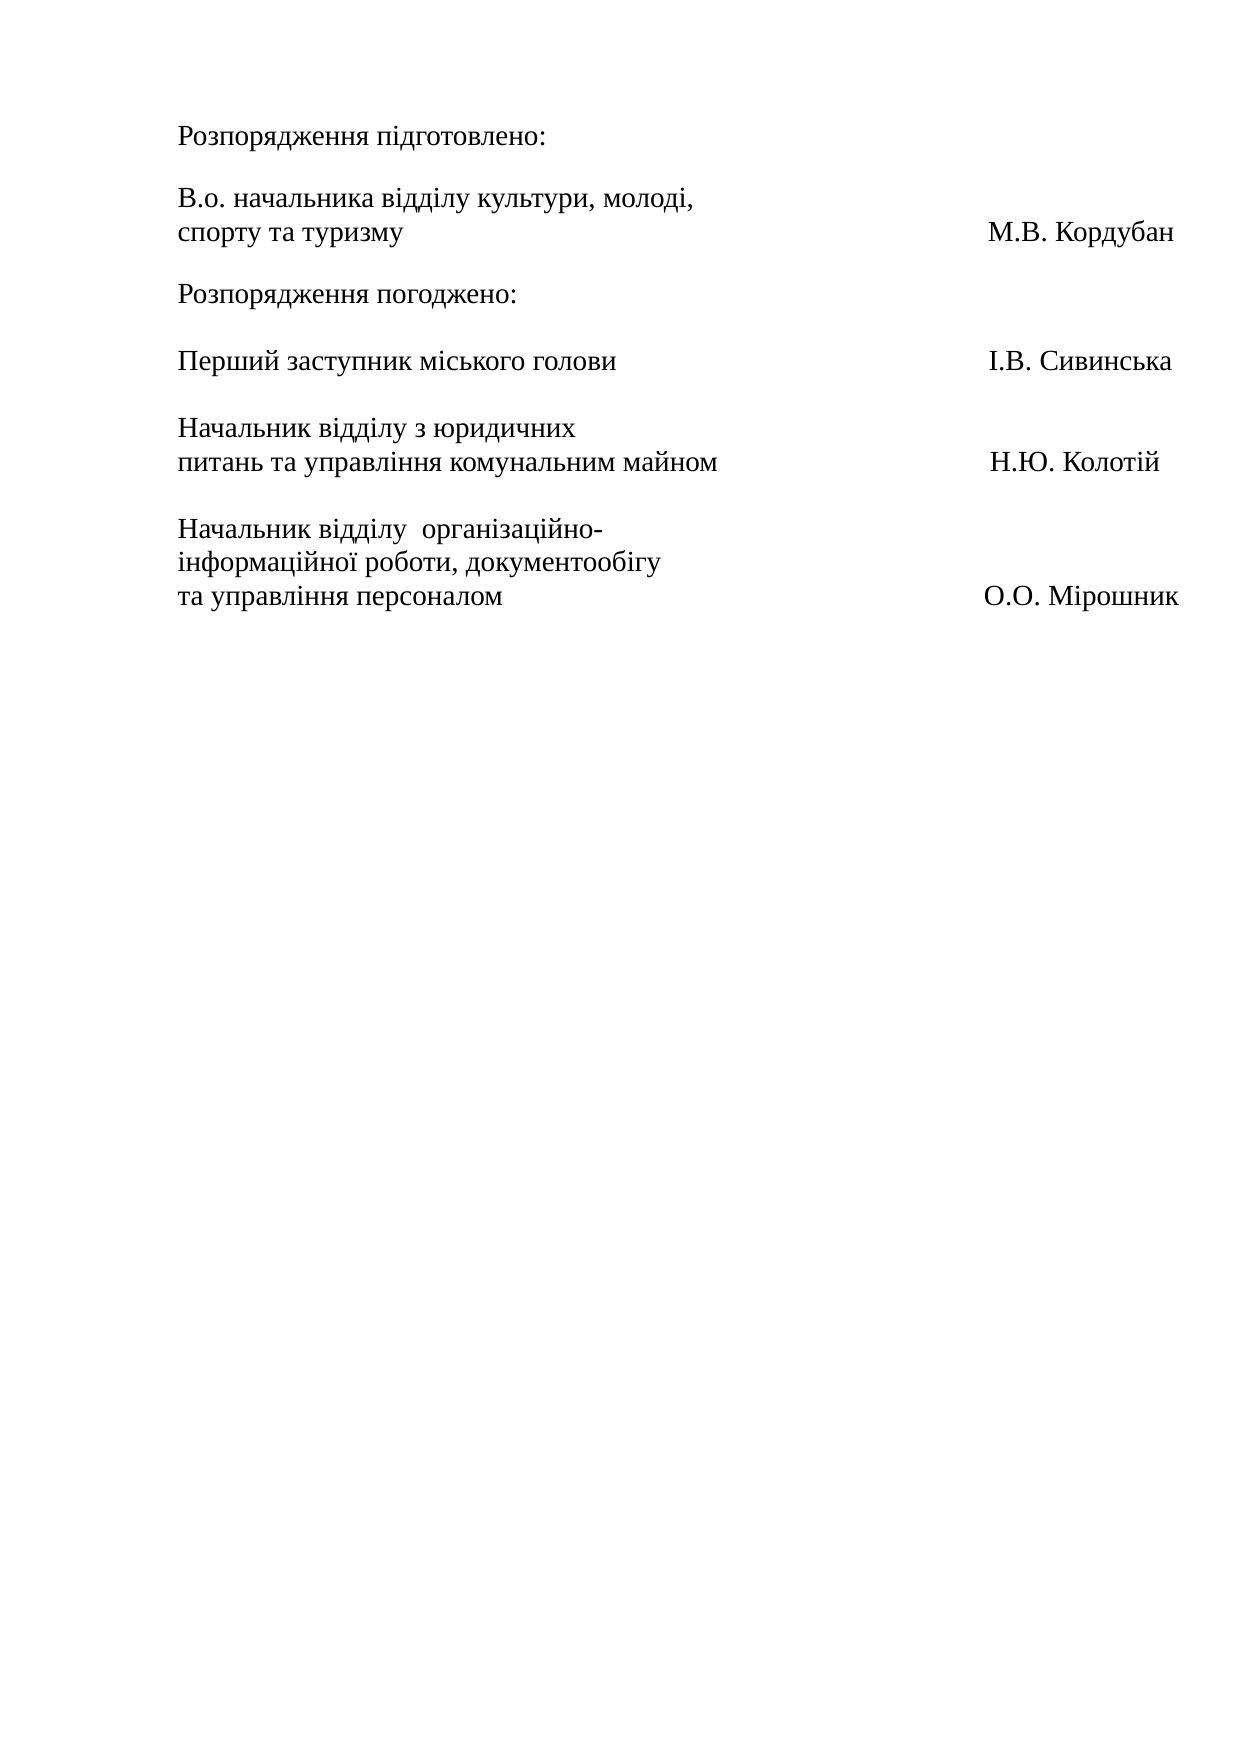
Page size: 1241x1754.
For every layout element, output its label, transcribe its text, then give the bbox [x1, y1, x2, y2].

text Розпорядження погоджено: [177, 276, 1181, 310]
text В.о. начальника відділу культури, молоді, [177, 180, 1181, 214]
text Начальник відділу організаційно- [177, 511, 1181, 544]
text питань та управління комунальним майном Н.Ю. Колотій [177, 444, 1181, 477]
text Розпорядження підготовлено: [177, 118, 1181, 152]
text спорту та туризму М.В. Кордубан [177, 214, 1181, 247]
text інформаційної роботи, документообігу [177, 544, 1181, 578]
text Перший заступник міського голови І.В. Сивинська [177, 343, 1181, 377]
text Начальник відділу з юридичних [177, 410, 1181, 444]
text та управління персоналом О.О. Мірошник [177, 578, 1181, 612]
